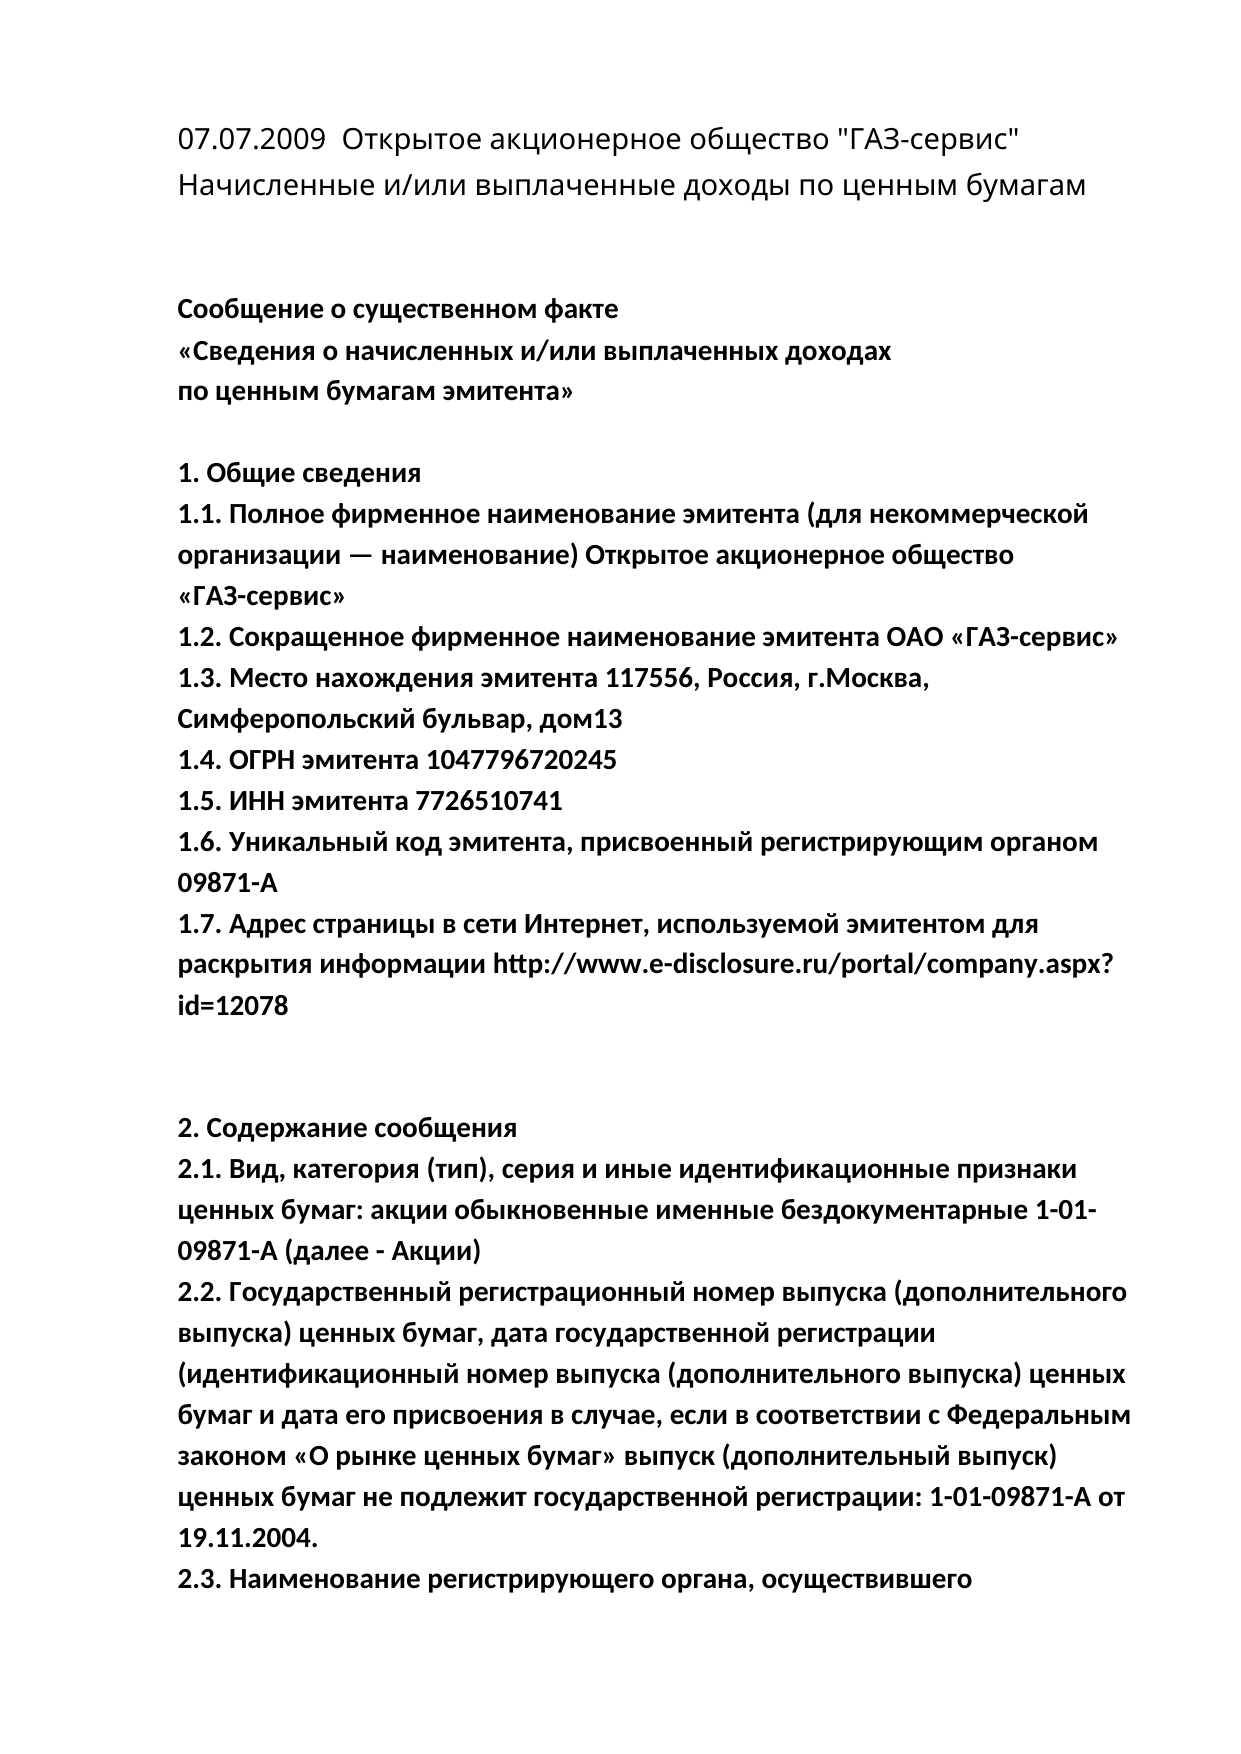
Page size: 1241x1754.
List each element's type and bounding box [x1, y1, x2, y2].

text [177, 118, 1152, 1595]
